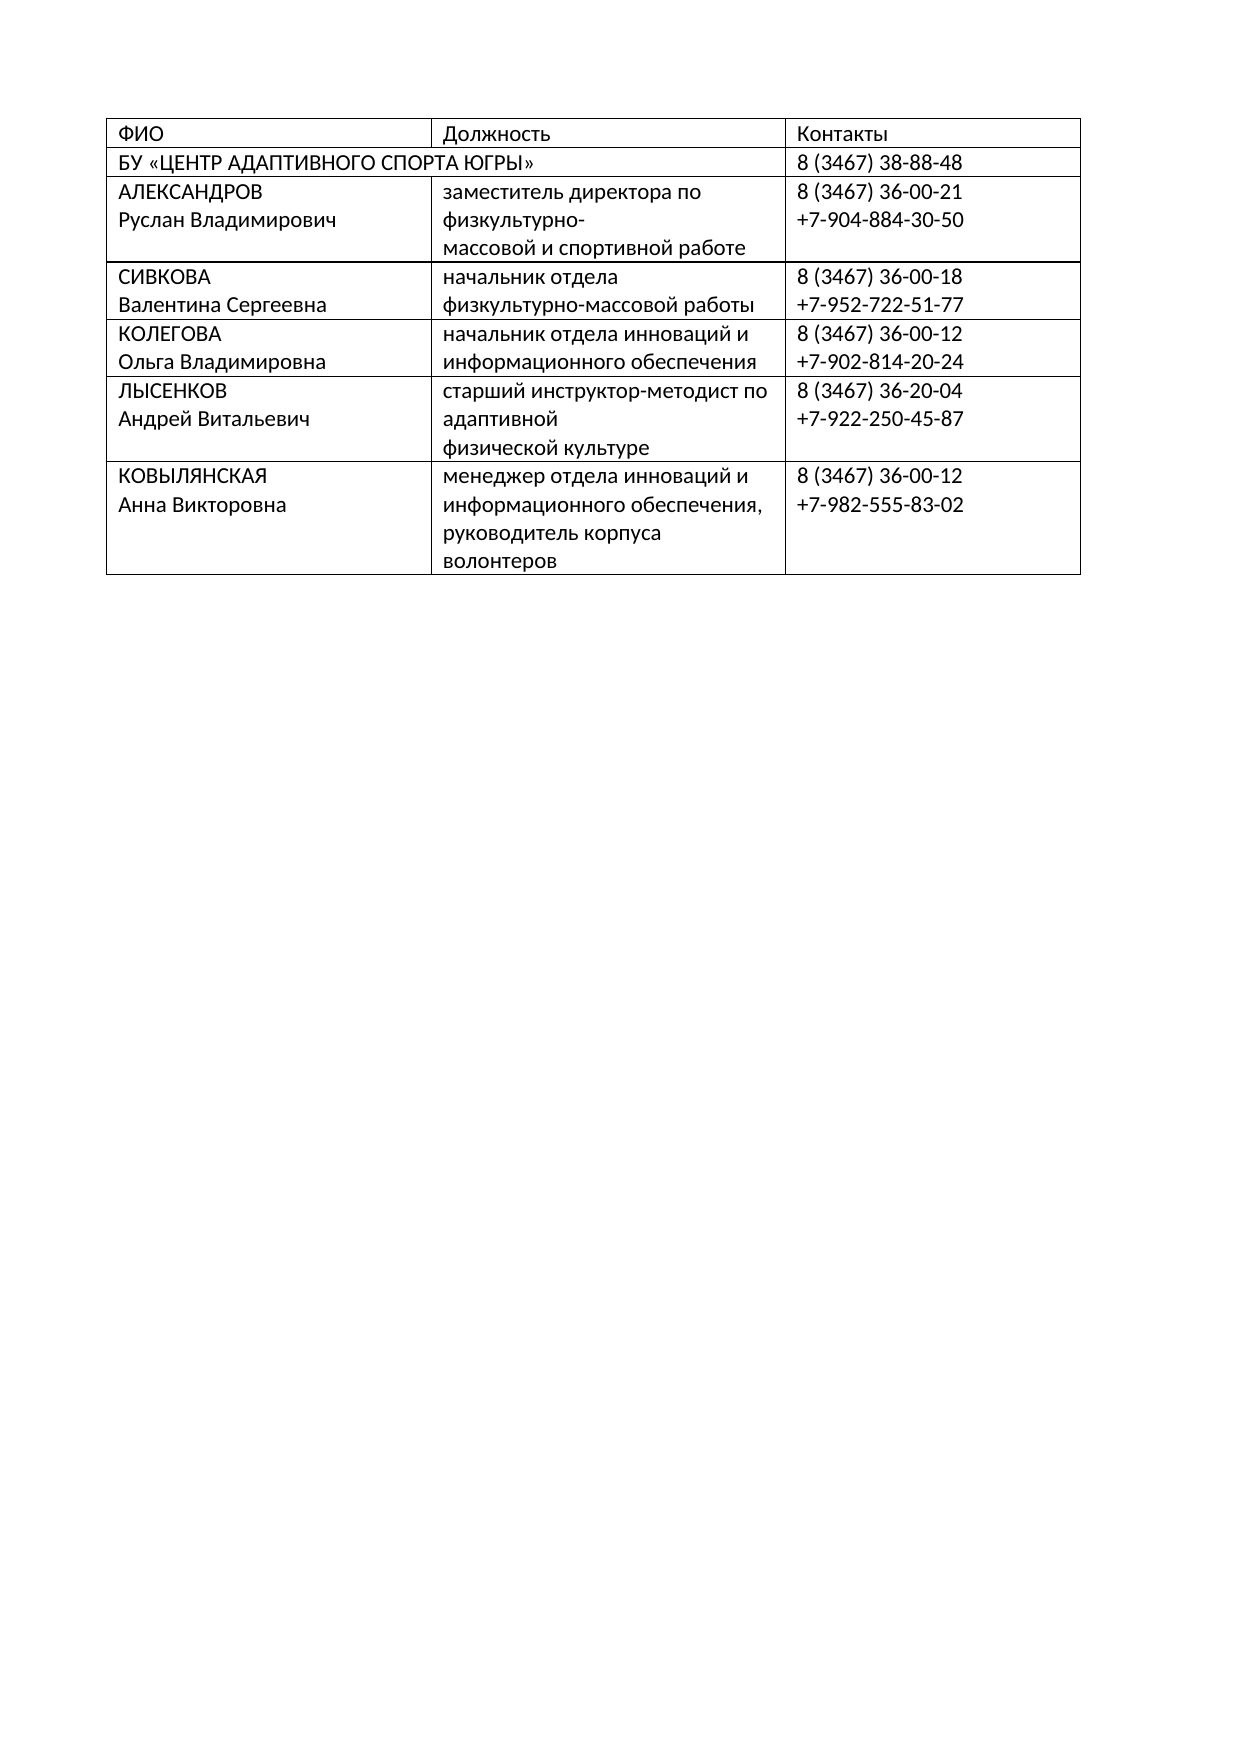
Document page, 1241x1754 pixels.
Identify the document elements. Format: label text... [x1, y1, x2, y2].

table_header Контакты [786, 119, 1080, 147]
table_cell 8 (3467) 36-00-21 +7-904-884-30-50 [786, 177, 1080, 261]
table_cell заместитель директора по физкультурно- массовой и спортивной работе [432, 177, 785, 261]
table_cell КОВЫЛЯНСКАЯ Анна Викторовна [107, 462, 431, 574]
table_cell 8 (3467) 36-00-12 +7-982-555-83-02 [786, 462, 1080, 574]
table_cell БУ «ЦЕНТР АДАПТИВНОГО СПОРТА ЮГРЫ» [107, 148, 785, 176]
table_header ФИО [107, 119, 431, 147]
table_header Должность [432, 119, 785, 147]
table_cell менеджер отдела инноваций и информационного обеспечения, руководитель корпуса волонтеров [432, 462, 785, 574]
table_cell начальник отдела инноваций и информационного обеспечения [432, 320, 785, 376]
table_cell 8 (3467) 36-20-04 +7-922-250-45-87 [786, 377, 1080, 461]
table_cell 8 (3467) 36-00-12 +7-902-814-20-24 [786, 320, 1080, 376]
table_cell ЛЫСЕНКОВ Андрей Витальевич [107, 377, 431, 461]
table_cell 8 (3467) 36-00-18 +7-952-722-51-77 [786, 263, 1080, 318]
table_cell КОЛЕГОВА Ольга Владимировна [107, 320, 431, 376]
table_cell 8 (3467) 38-88-48 [786, 148, 1080, 176]
table_cell начальник отдела физкультурно-массовой работы [432, 263, 785, 318]
table_cell старший инструктор-методист по адаптивной физической культуре [432, 377, 785, 461]
table_cell СИВКОВА Валентина Сергеевна [107, 263, 431, 318]
table_cell АЛЕКСАНДРОВ Руслан Владимирович [107, 177, 431, 261]
